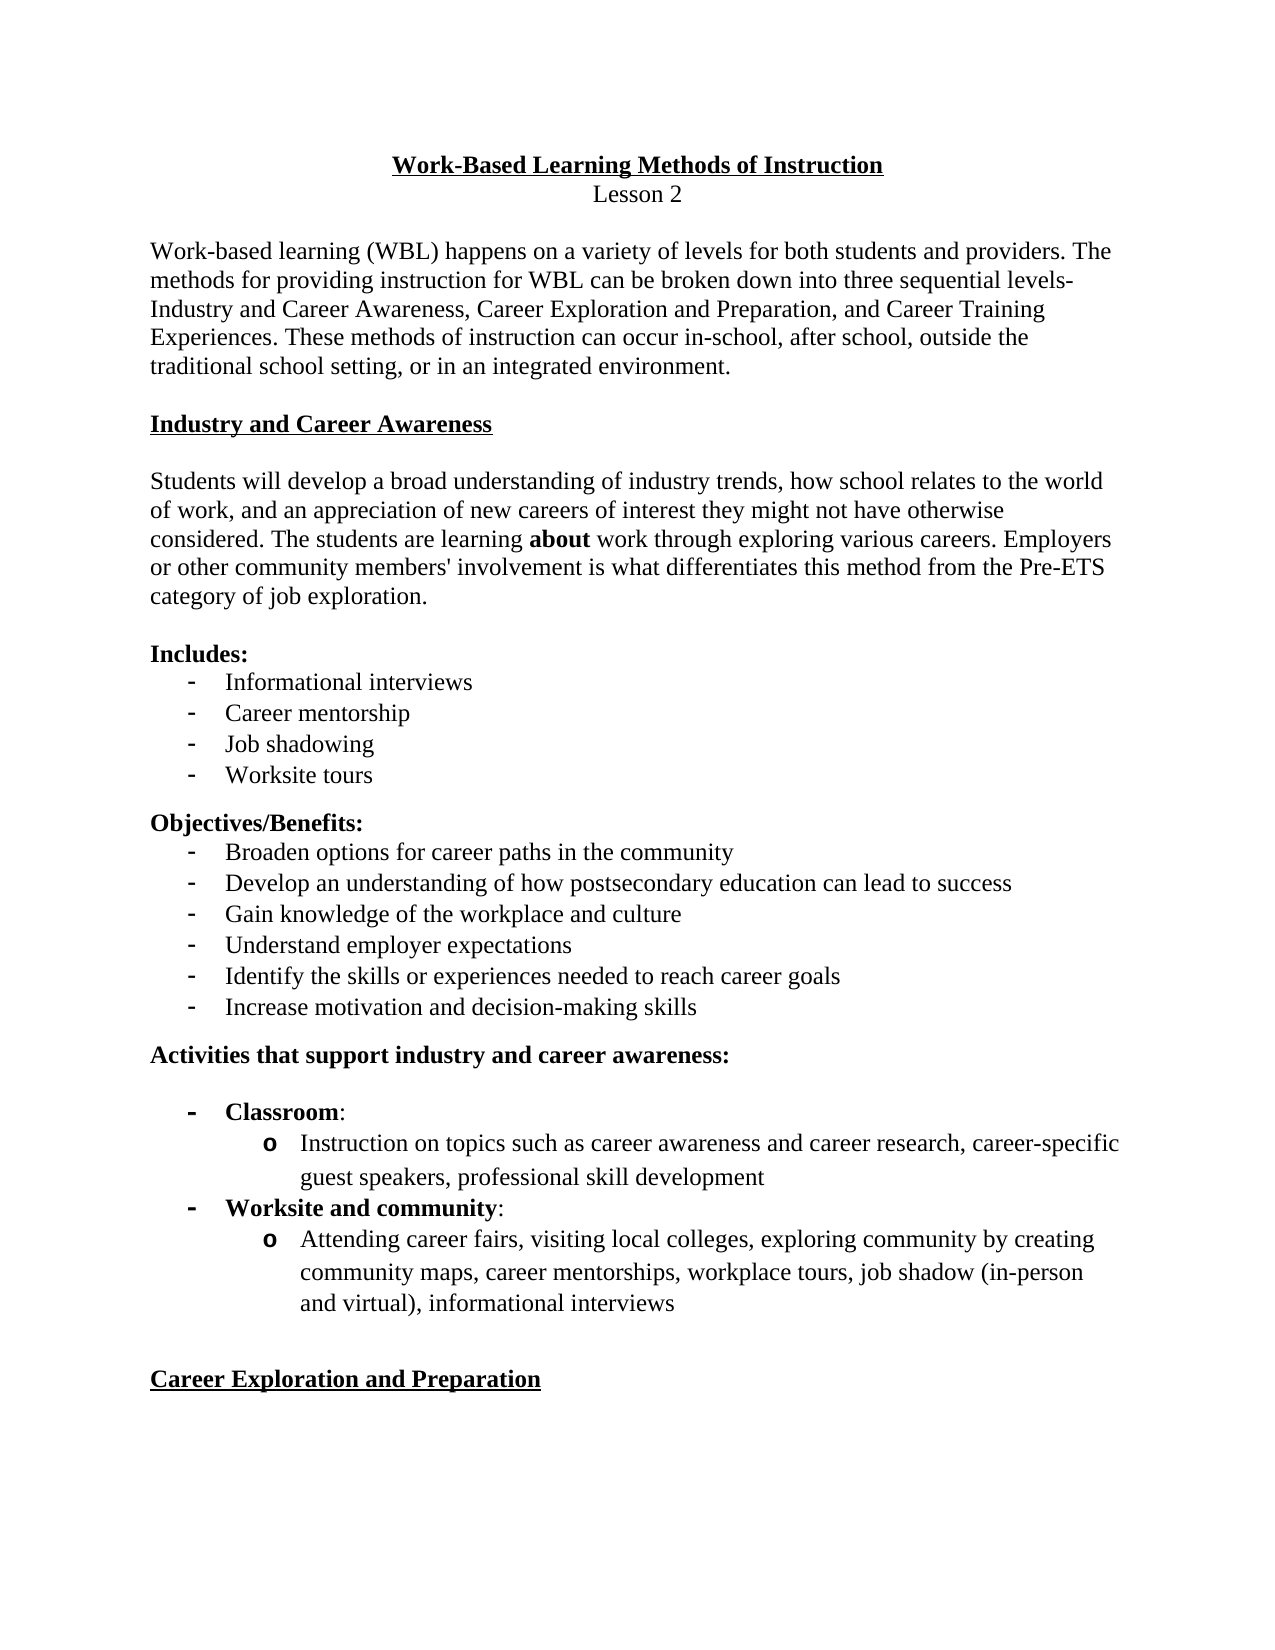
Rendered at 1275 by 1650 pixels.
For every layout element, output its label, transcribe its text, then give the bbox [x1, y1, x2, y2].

list Informational interviews [187, 667, 1125, 696]
list Instruction on topics such as career awareness and career research, career-specific guest speakers, professional skill development [262, 1128, 1125, 1190]
list Worksite and community: [187, 1193, 1125, 1221]
text Activities that support industry and career awareness: [150, 1040, 1125, 1069]
list Attending career fairs, visiting local colleges, exploring community by creating community maps, career mentorships, workplace tours, job shadow (in-person and virtual), informational interviews [262, 1224, 1125, 1317]
list Understand employer expectations [187, 930, 1125, 959]
text Career Exploration and Preparation [150, 1364, 1125, 1393]
list Identify the skills or experiences needed to reach career goals [187, 961, 1125, 990]
text Lesson 2 [150, 179, 1125, 207]
list Broaden options for career paths in the community [187, 837, 1125, 866]
text Work-Based Learning Methods of Instruction [150, 150, 1125, 179]
text Includes: [150, 639, 1125, 667]
list Gain knowledge of the workplace and culture [187, 899, 1125, 928]
text Students will develop a broad understanding of industry trends, how school relates to the world of work, and an appreciation of new careers of interest they might not have otherwise considered. The students are learning about work through exploring various careers. Employers or other community members' involvement is what differentiates this method from the Pre-ETS category of job exploration. [150, 466, 1125, 610]
list Classroom: [187, 1097, 1125, 1126]
text Objectives/Benefits: [150, 808, 1125, 837]
text Work-based learning (WBL) happens on a variety of levels for both students and providers. The methods for providing instruction for WBL can be broken down into three sequential levels- Industry and Career Awareness, Career Exploration and Preparation, and Career Training Experiences. These methods of instruction can occur in-school, after school, outside the traditional school setting, or in an integrated environment. [150, 236, 1125, 380]
list Increase motivation and decision-making skills [187, 992, 1125, 1021]
list Career mentorship [187, 698, 1125, 727]
list Job shadowing [187, 729, 1125, 758]
text Industry and Career Awareness [150, 409, 1125, 437]
list Worksite tours [187, 761, 1125, 789]
list Develop an understanding of how postsecondary education can lead to success [187, 868, 1125, 897]
